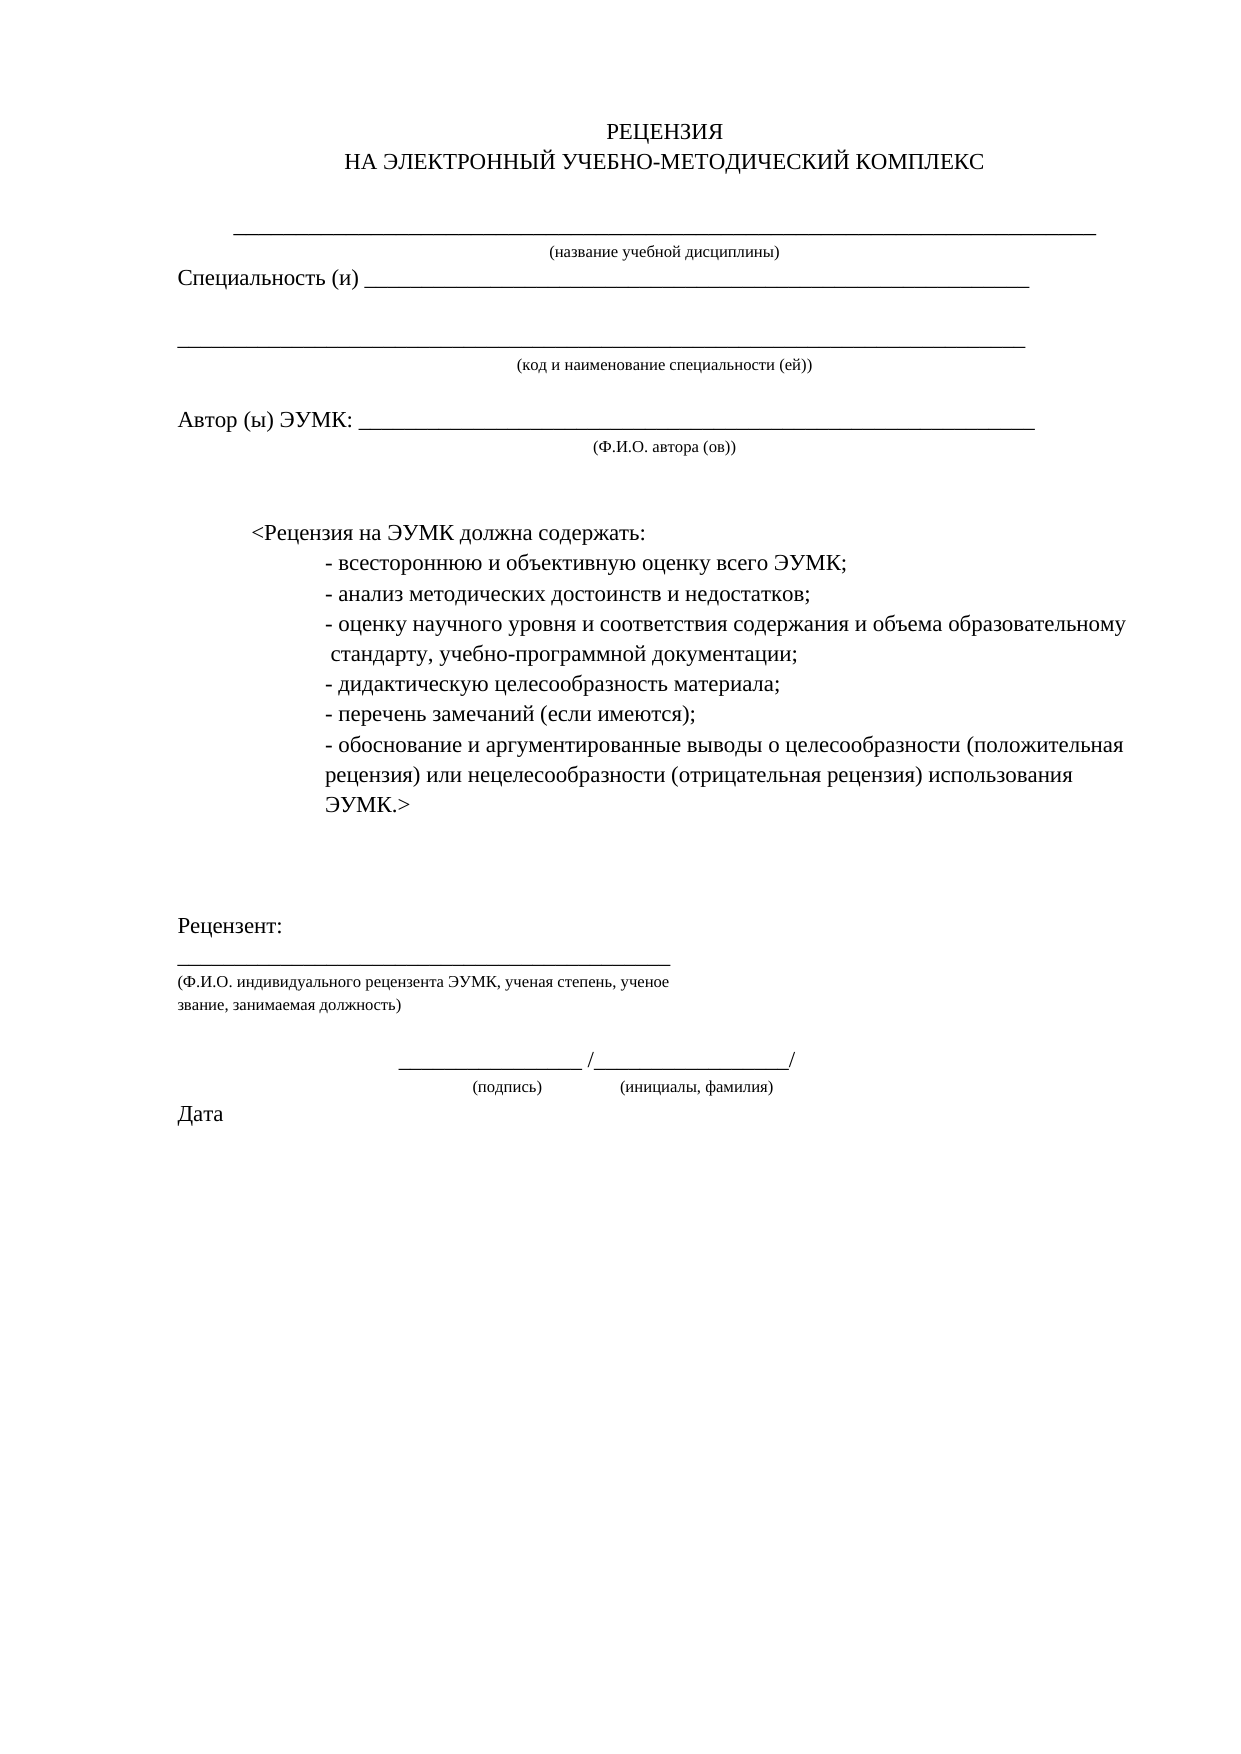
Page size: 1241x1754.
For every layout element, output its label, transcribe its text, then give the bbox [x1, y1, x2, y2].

list __________________________________________________________________________ [177, 324, 1152, 351]
list стандарту, учебно-программной документации; [177, 640, 1152, 666]
list НА ЭЛЕКТРОННЫЙ УЧЕБНО-МЕТОДИЧЕСКИЙ КОМПЛЕКС [177, 148, 1152, 175]
list _____________________________________________________________________ [177, 209, 1152, 237]
list (подпись) (инициалы, фамилия) [177, 1077, 1152, 1096]
list - оценку научного уровня и соответствия содержания и объема образовательному [177, 610, 1152, 636]
list РЕЦЕНЗИЯ [177, 118, 1152, 144]
list <Рецензия на ЭУМК должна содержать: [177, 519, 1152, 546]
list Рецензент: [177, 912, 1152, 938]
list (код и наименование специальности (ей)) [177, 354, 1152, 373]
list - всестороннюю и объективную оценку всего ЭУМК; [177, 549, 1152, 576]
list - дидактическую целесообразность материала; [177, 670, 1152, 697]
list - анализ методических достоинств и недостатков; [177, 579, 1152, 606]
list Автор (ы) ЭУМК: ___________________________________________________________ [177, 407, 1152, 433]
list (Ф.И.О. автора (ов)) [177, 437, 1152, 456]
list (название учебной дисциплины) [177, 242, 1152, 261]
list Специальность (и) __________________________________________________________ [177, 264, 1152, 290]
list рецензия) или нецелесообразности (отрицательная рецензия) использования [177, 761, 1152, 787]
list ЭУМК.> [177, 791, 1152, 817]
list ___________________________________________ [177, 942, 1152, 968]
list - перечень замечаний (если имеются); [177, 700, 1152, 727]
list (Ф.И.О. индивидуального рецензента ЭУМК, ученая степень, ученое [177, 972, 1152, 991]
list ________________ /_________________/ [177, 1046, 1152, 1073]
list - обоснование и аргументированные выводы о целесообразности (положительная [177, 731, 1152, 757]
list Дата [177, 1100, 1152, 1126]
list звание, занимаемая должность) [177, 994, 1152, 1013]
